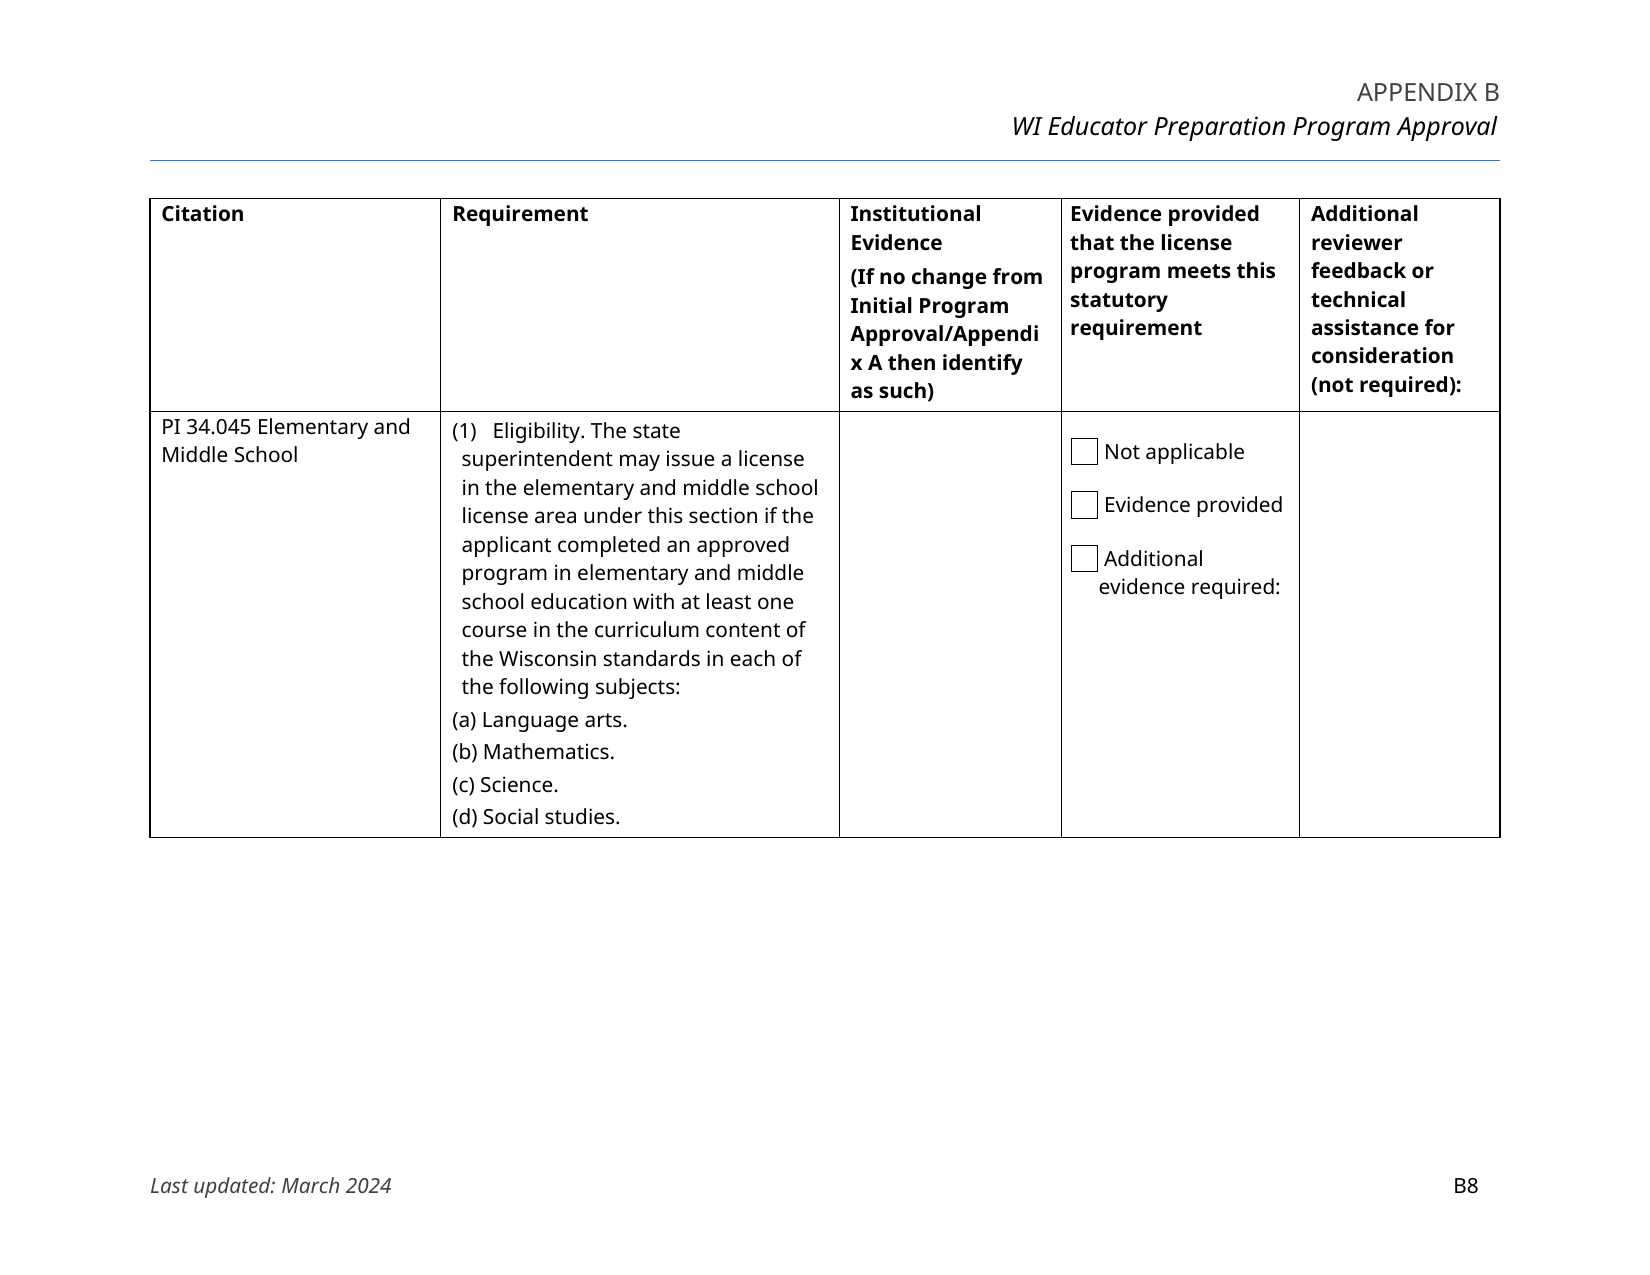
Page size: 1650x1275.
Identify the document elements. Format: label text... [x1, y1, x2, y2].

table_header Additional reviewer feedback or technical assistance for consideration (not required): [1300, 199, 1499, 411]
table_header Requirement [441, 199, 839, 411]
table_cell Not applicable Evidence provided Additional evidence required: [1062, 412, 1299, 837]
table_cell [1300, 412, 1499, 837]
table_cell (1) Eligibility. The state superintendent may issue a license in the elementary and middle school license area under this section if the applicant completed an approved program in elementary and middle school education with at least one course in the curriculum content of the Wisconsin standards in each of the following subjects: (a) Language arts. (b) Mathematics. (c) Science. (d) Social studies. [441, 412, 839, 837]
table_header Citation [151, 199, 440, 411]
table_header Institutional Evidence (If no change from Initial Program Approval/Appendix A then identify as such) [840, 199, 1061, 411]
table_cell PI 34.045 Elementary and Middle School [151, 412, 440, 837]
table_cell [840, 412, 1061, 837]
table_header Evidence provided that the license program meets this statutory requirement [1062, 199, 1299, 411]
